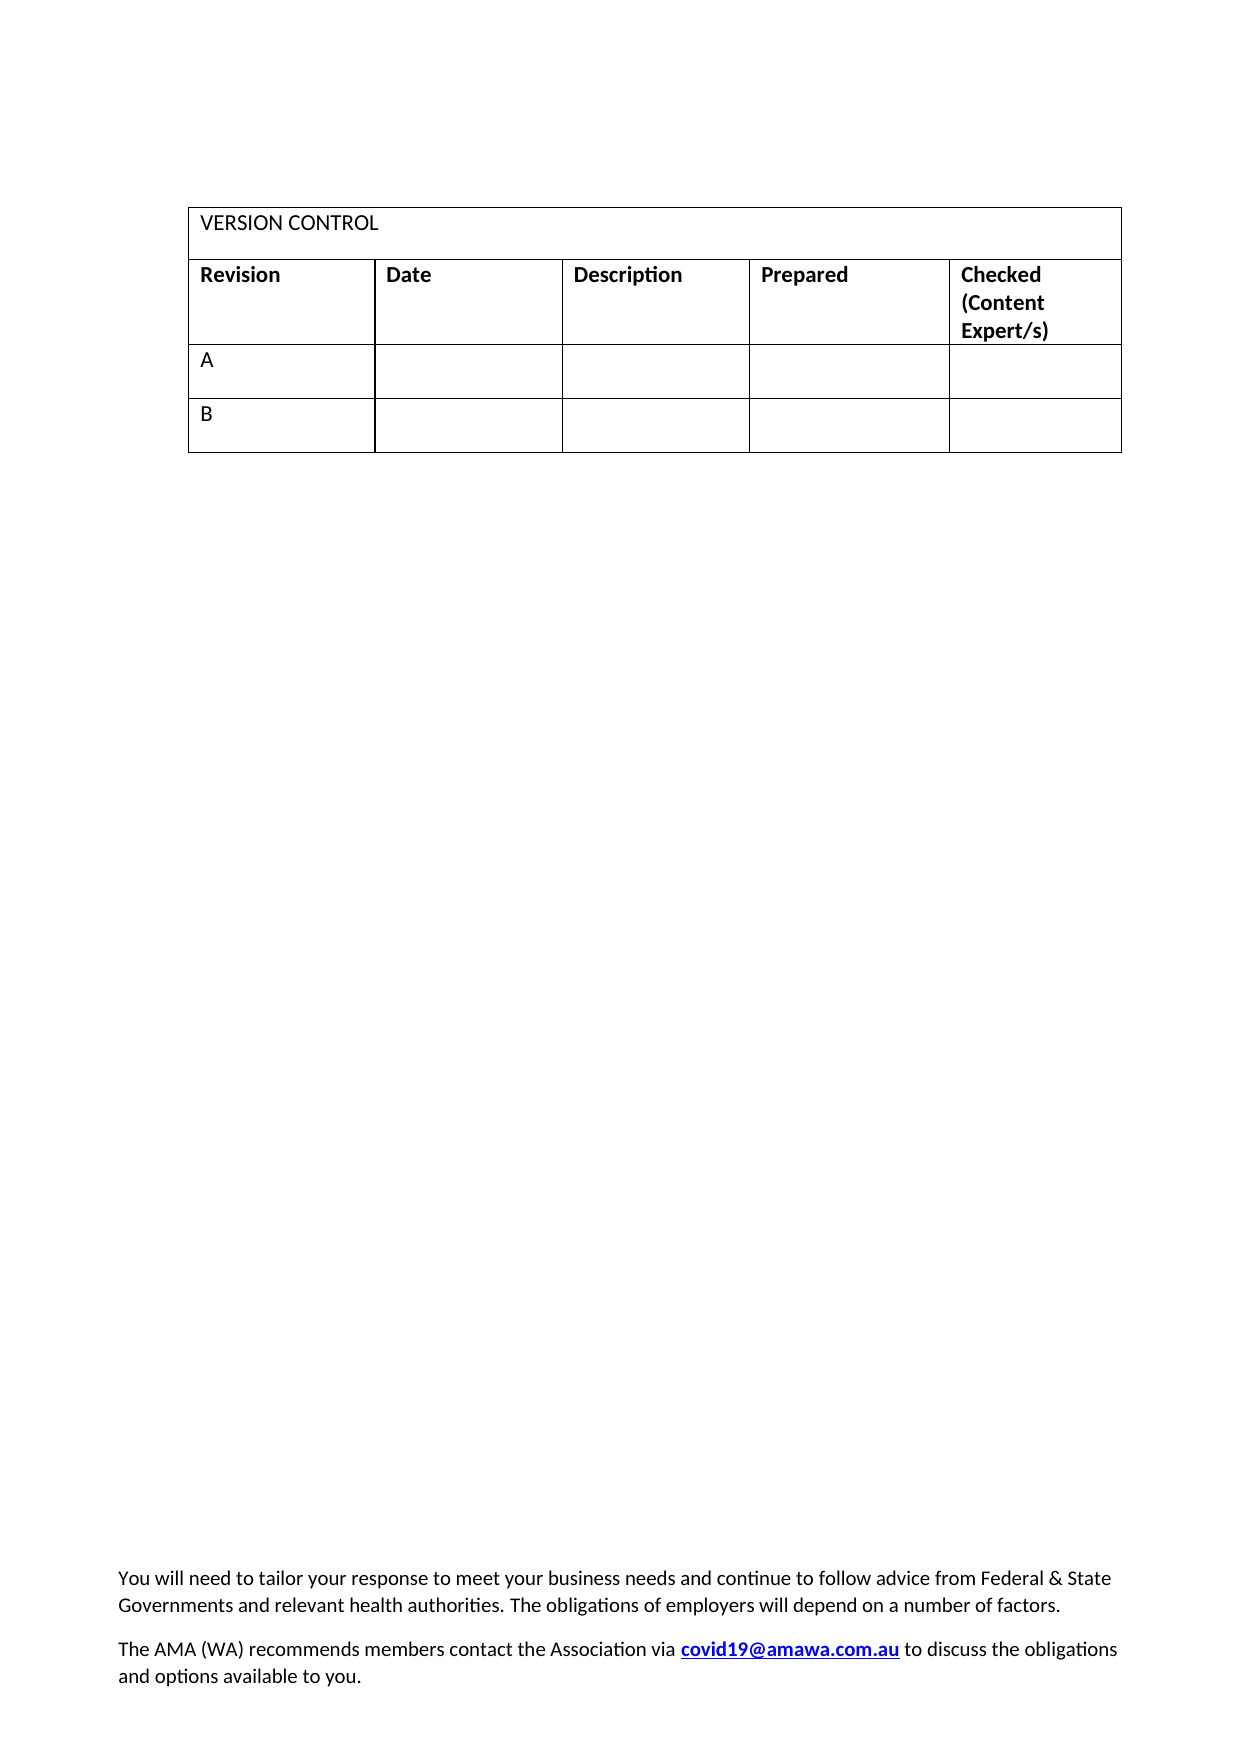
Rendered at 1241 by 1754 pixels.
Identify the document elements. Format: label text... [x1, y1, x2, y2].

table_cell [563, 399, 749, 452]
table_cell Prepared [750, 260, 949, 344]
table_cell [563, 345, 749, 398]
table_cell A [189, 345, 374, 398]
table_cell B [189, 399, 374, 452]
table_cell Checked (Content Expert/s) [950, 260, 1121, 344]
table_cell Description [563, 260, 749, 344]
table_cell Date [376, 260, 562, 344]
table_cell [750, 399, 949, 452]
table_cell Revision [189, 260, 374, 344]
table_cell [376, 399, 562, 452]
table_cell [950, 399, 1121, 452]
table_header VERSION CONTROL [189, 208, 1121, 259]
table_cell [376, 345, 562, 398]
table_cell [950, 345, 1121, 398]
table_cell [750, 345, 949, 398]
